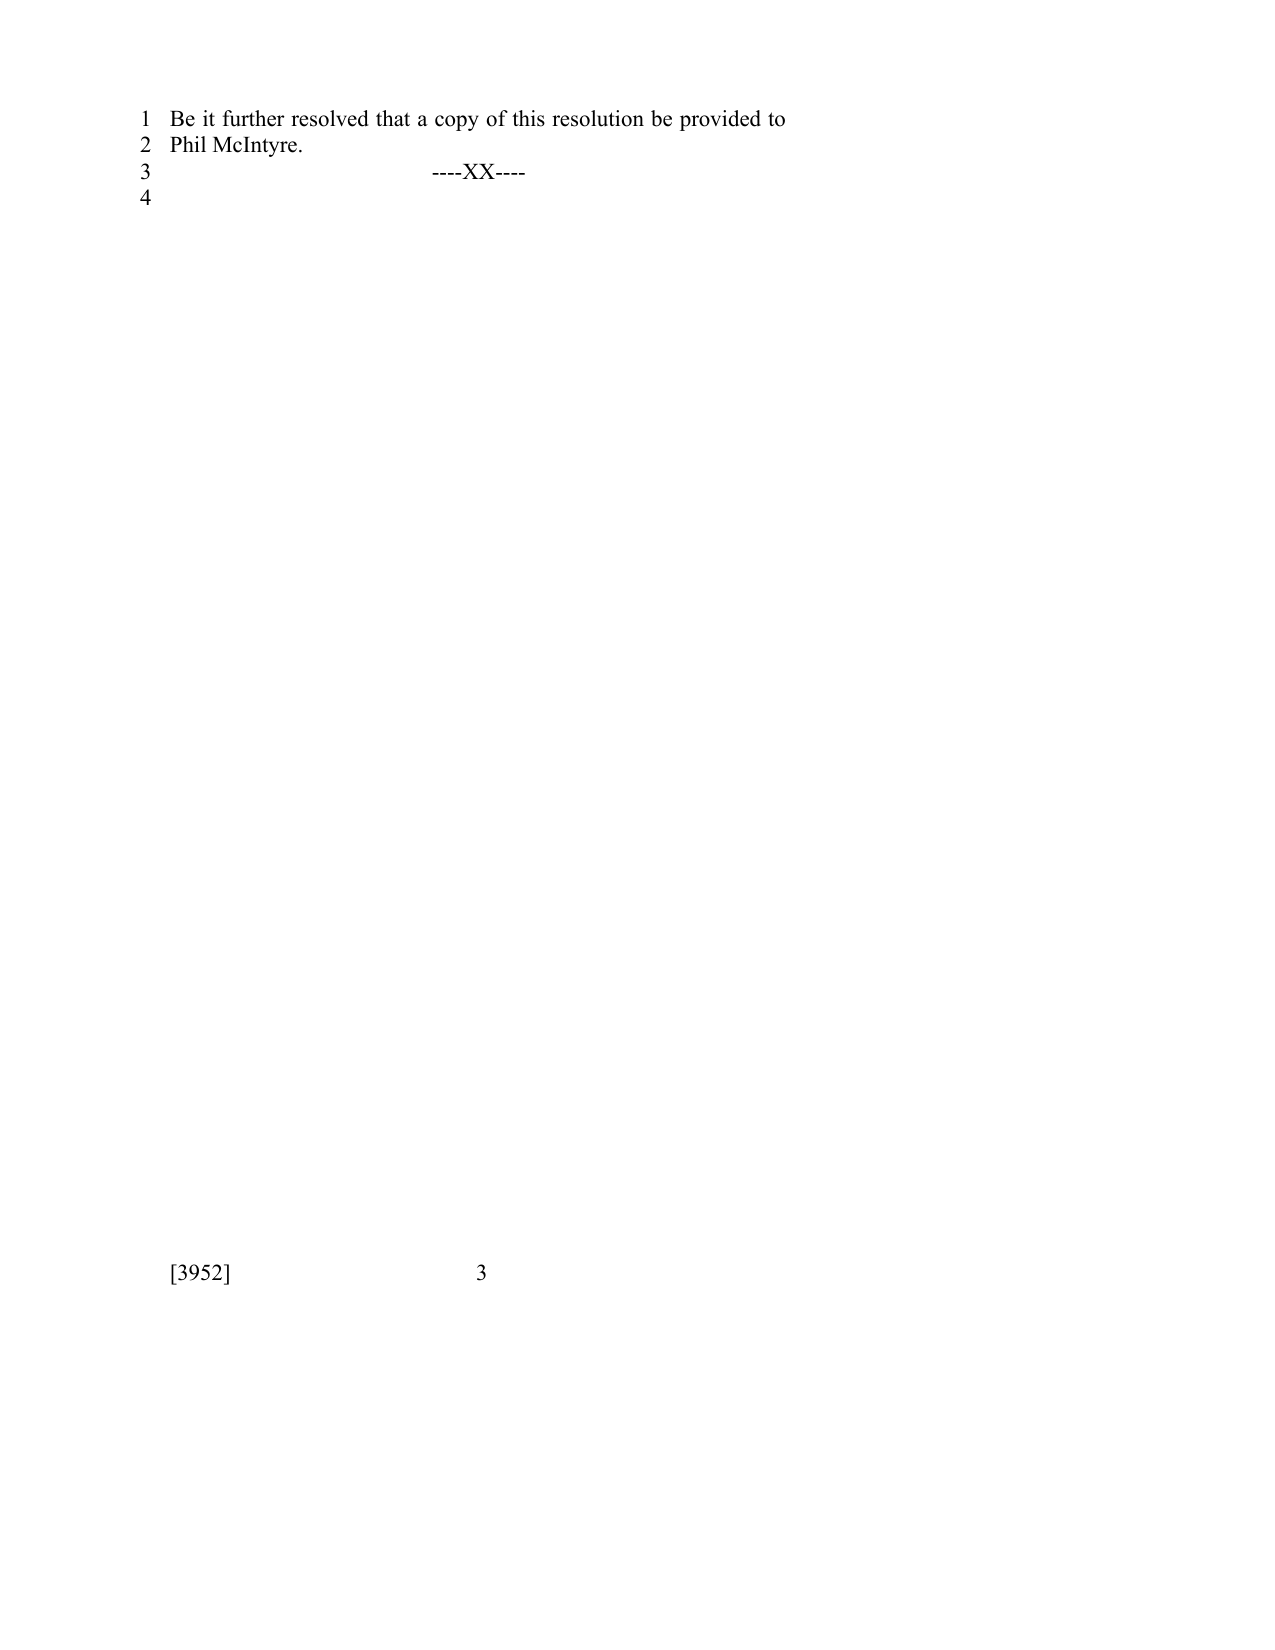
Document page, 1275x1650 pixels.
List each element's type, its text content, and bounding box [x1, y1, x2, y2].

text Be it further resolved that a copy of this resolution be provided to Phil McIntyre. [169, 105, 787, 158]
text ----XX---- [169, 158, 787, 184]
